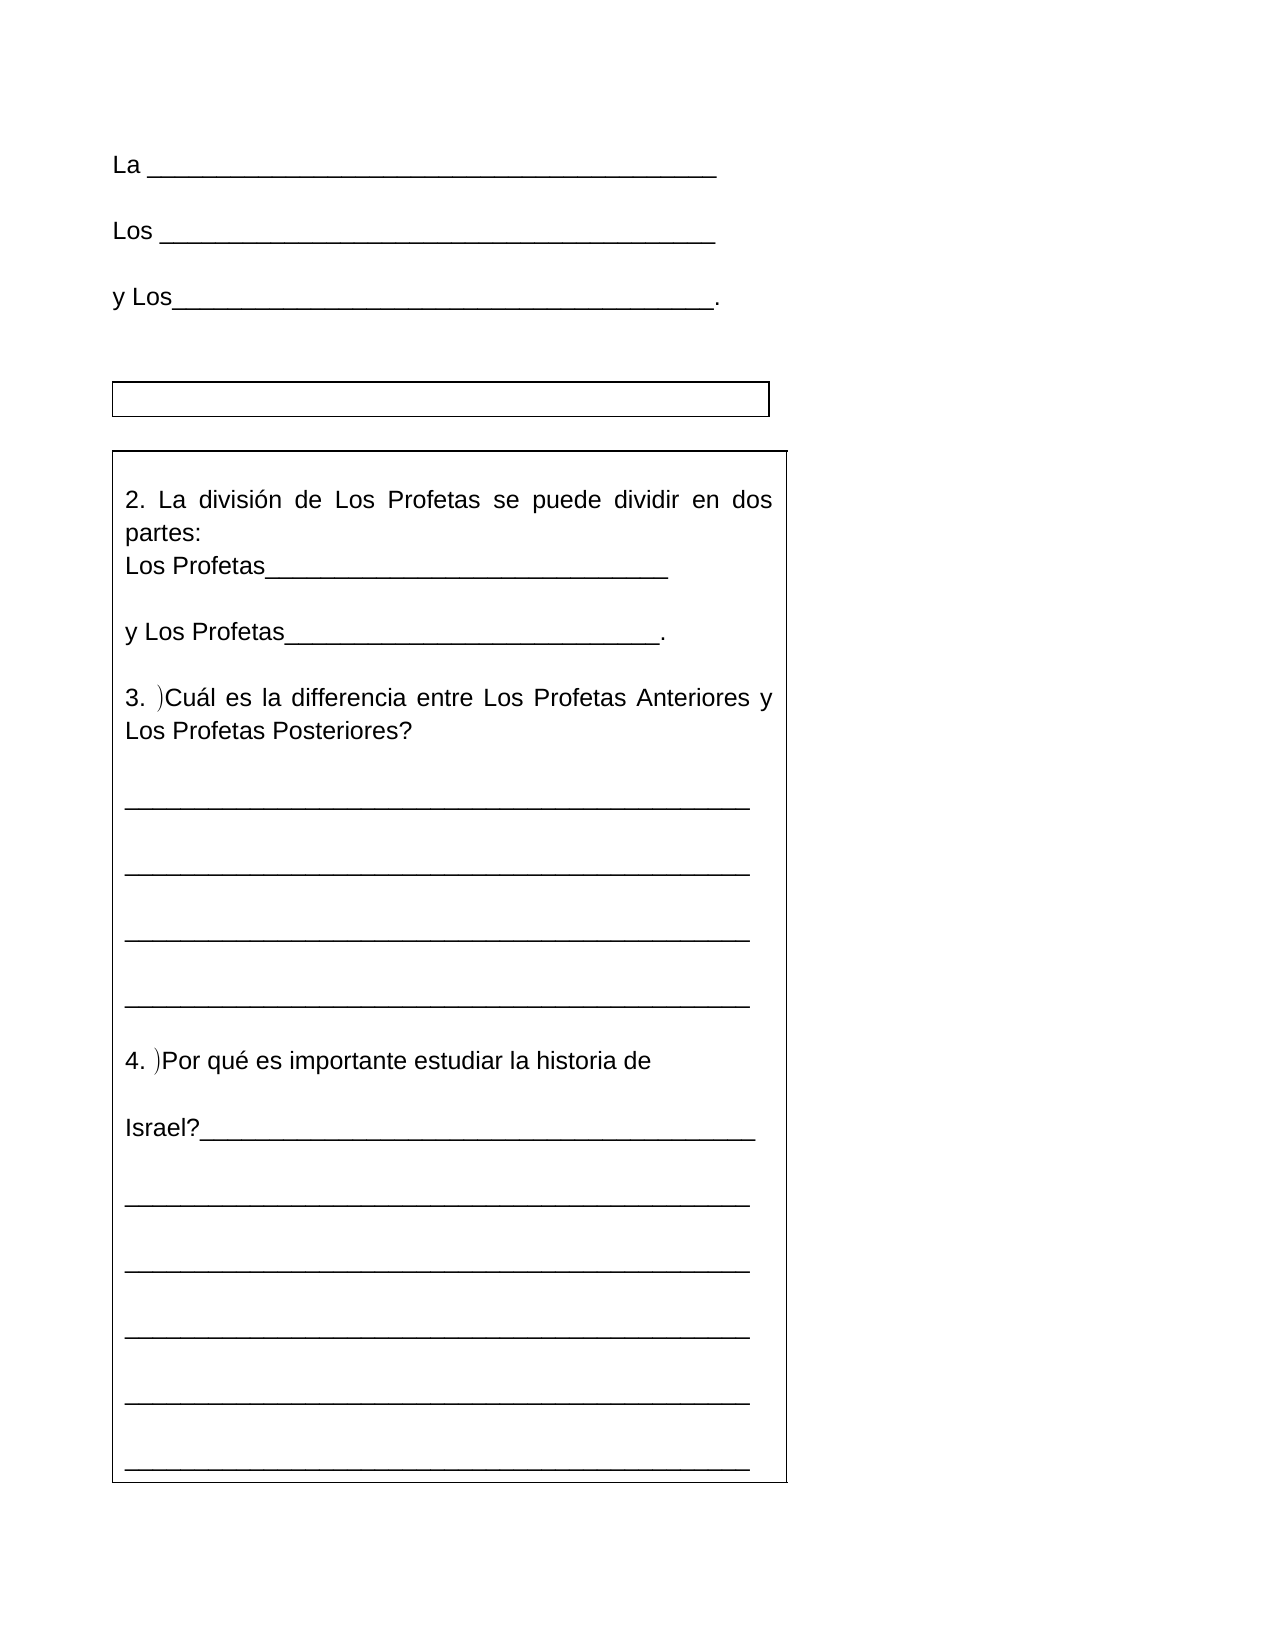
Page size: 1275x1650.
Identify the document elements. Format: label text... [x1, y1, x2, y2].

text Los ________________________________________ [112, 216, 1162, 245]
table_header 2. La división de Los Profetas se puede dividir en dos partes: Los Profetas_____________________________ y Los Profetas___________________________. 3. Cuál es la differencia entre Los Profetas Anteriores y Los Profetas Posteriores? _____________________________________________ _____________________________________________ _____________________________________________ _____________________________________________ 4. Por qué es importante estudiar la historia de Israel?________________________________________ _____________________________________________ _____________________________________________ _____________________________________________ _____________________________________________ _____________________________________________ [113, 452, 786, 1481]
text La _________________________________________ [112, 150, 1162, 179]
text y Los_______________________________________. [112, 282, 1162, 311]
table_header [113, 383, 768, 416]
